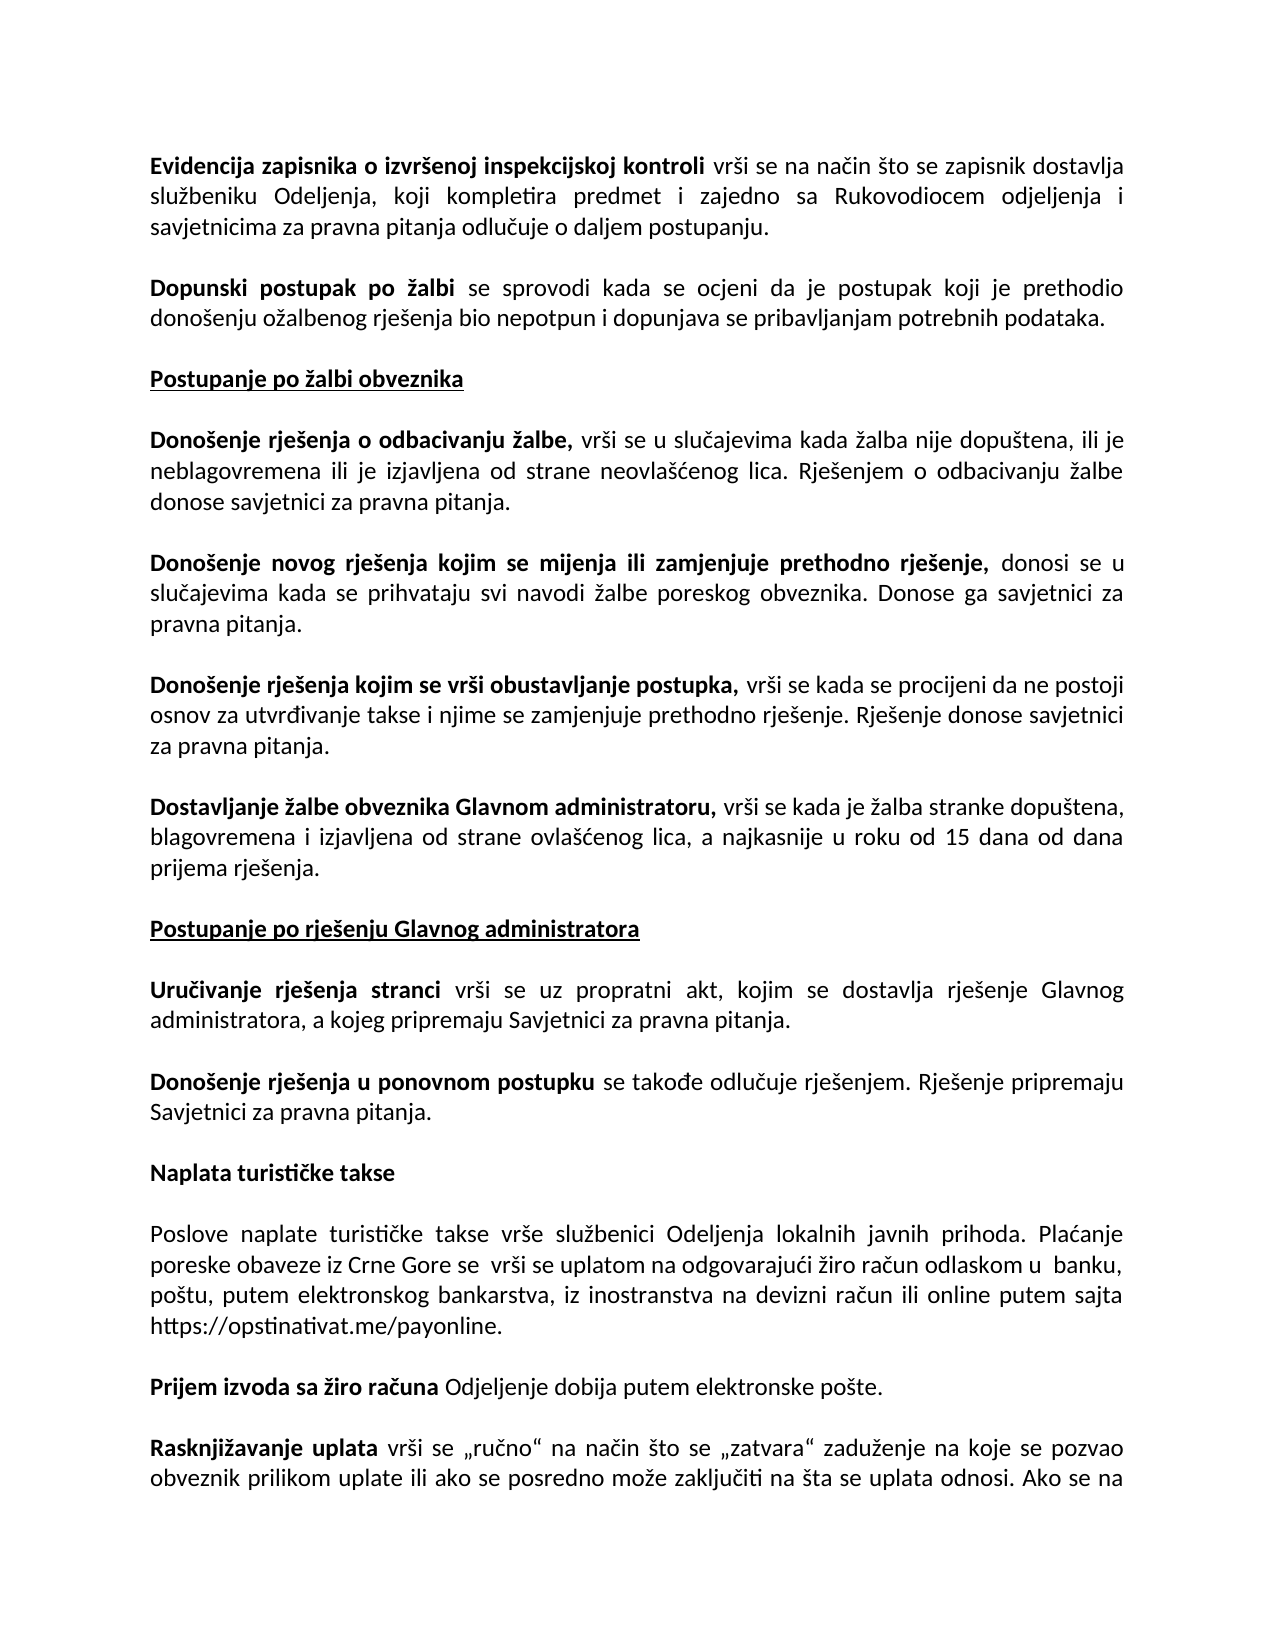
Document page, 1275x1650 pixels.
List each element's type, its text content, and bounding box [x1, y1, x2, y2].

text Donošenje rješenja u ponovnom postupku se takođe odlučuje rješenjem. Rješenje pripremaju Savjetnici za pravna pitanja. [150, 1066, 1125, 1127]
text Poslove naplate turističke takse vrše službenici Odeljenja lokalnih javnih prihoda. Plaćanje poreske obaveze iz Crne Gore se vrši se uplatom na odgovarajući žiro račun odlaskom u banku, poštu, putem elektronskog bankarstva, iz inostranstva na devizni račun ili online putem sajta https://opstinativat.me/payonline. [150, 1218, 1125, 1340]
text Donošenje novog rješenja kojim se mijenja ili zamjenjuje prethodno rješenje, donosi se u slučajevima kada se prihvataju svi navodi žalbe poreskog obveznika. Donose ga savjetnici za pravna pitanja. [150, 547, 1125, 638]
text Postupanje po rješenju Glavnog administratora [150, 913, 1125, 943]
text Dostavljanje žalbe obveznika Glavnom administratoru, vrši se kada je žalba stranke dopuštena, blagovremena i izjavljena od strane ovlašćenog lica, a najkasnije u roku od 15 dana od dana prijema rješenja. [150, 791, 1125, 882]
text Evidencija zapisnika o izvršenoj inspekcijskoj kontroli vrši se na način što se zapisnik dostavlja službeniku Odeljenja, koji kompletira predmet i zajedno sa Rukovodiocem odjeljenja i savjetnicima za pravna pitanja odlučuje o daljem postupanju. [150, 150, 1125, 242]
text Postupanje po žalbi obveznika [150, 364, 1125, 394]
text Prijem izvoda sa žiro računa Odjeljenje dobija putem elektronske pošte. [150, 1371, 1125, 1401]
text Donošenje rješenja o odbacivanju žalbe, vrši se u slučajevima kada žalba nije dopuštena, ili je neblagovremena ili je izjavljena od strane neovlašćenog lica. Rješenjem o odbacivanju žalbe donose savjetnici za pravna pitanja. [150, 425, 1125, 516]
text Uručivanje rješenja stranci vrši se uz propratni akt, kojim se dostavlja rješenje Glavnog administratora, a kojeg pripremaju Savjetnici za pravna pitanja. [150, 974, 1125, 1035]
text Donošenje rješenja kojim se vrši obustavljanje postupka, vrši se kada se procijeni da ne postoji osnov za utvrđivanje takse i njime se zamjenjuje prethodno rješenje. Rješenje donose savjetnici za pravna pitanja. [150, 669, 1125, 760]
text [150, 1432, 1125, 1493]
text Naplata turističke takse [150, 1157, 1125, 1188]
text Dopunski postupak po žalbi se sprovodi kada se ocjeni da je postupak koji je prethodio donošenju ožalbenog rješenja bio nepotpun i dopunjava se pribavljanjam potrebnih podataka. [150, 272, 1125, 333]
